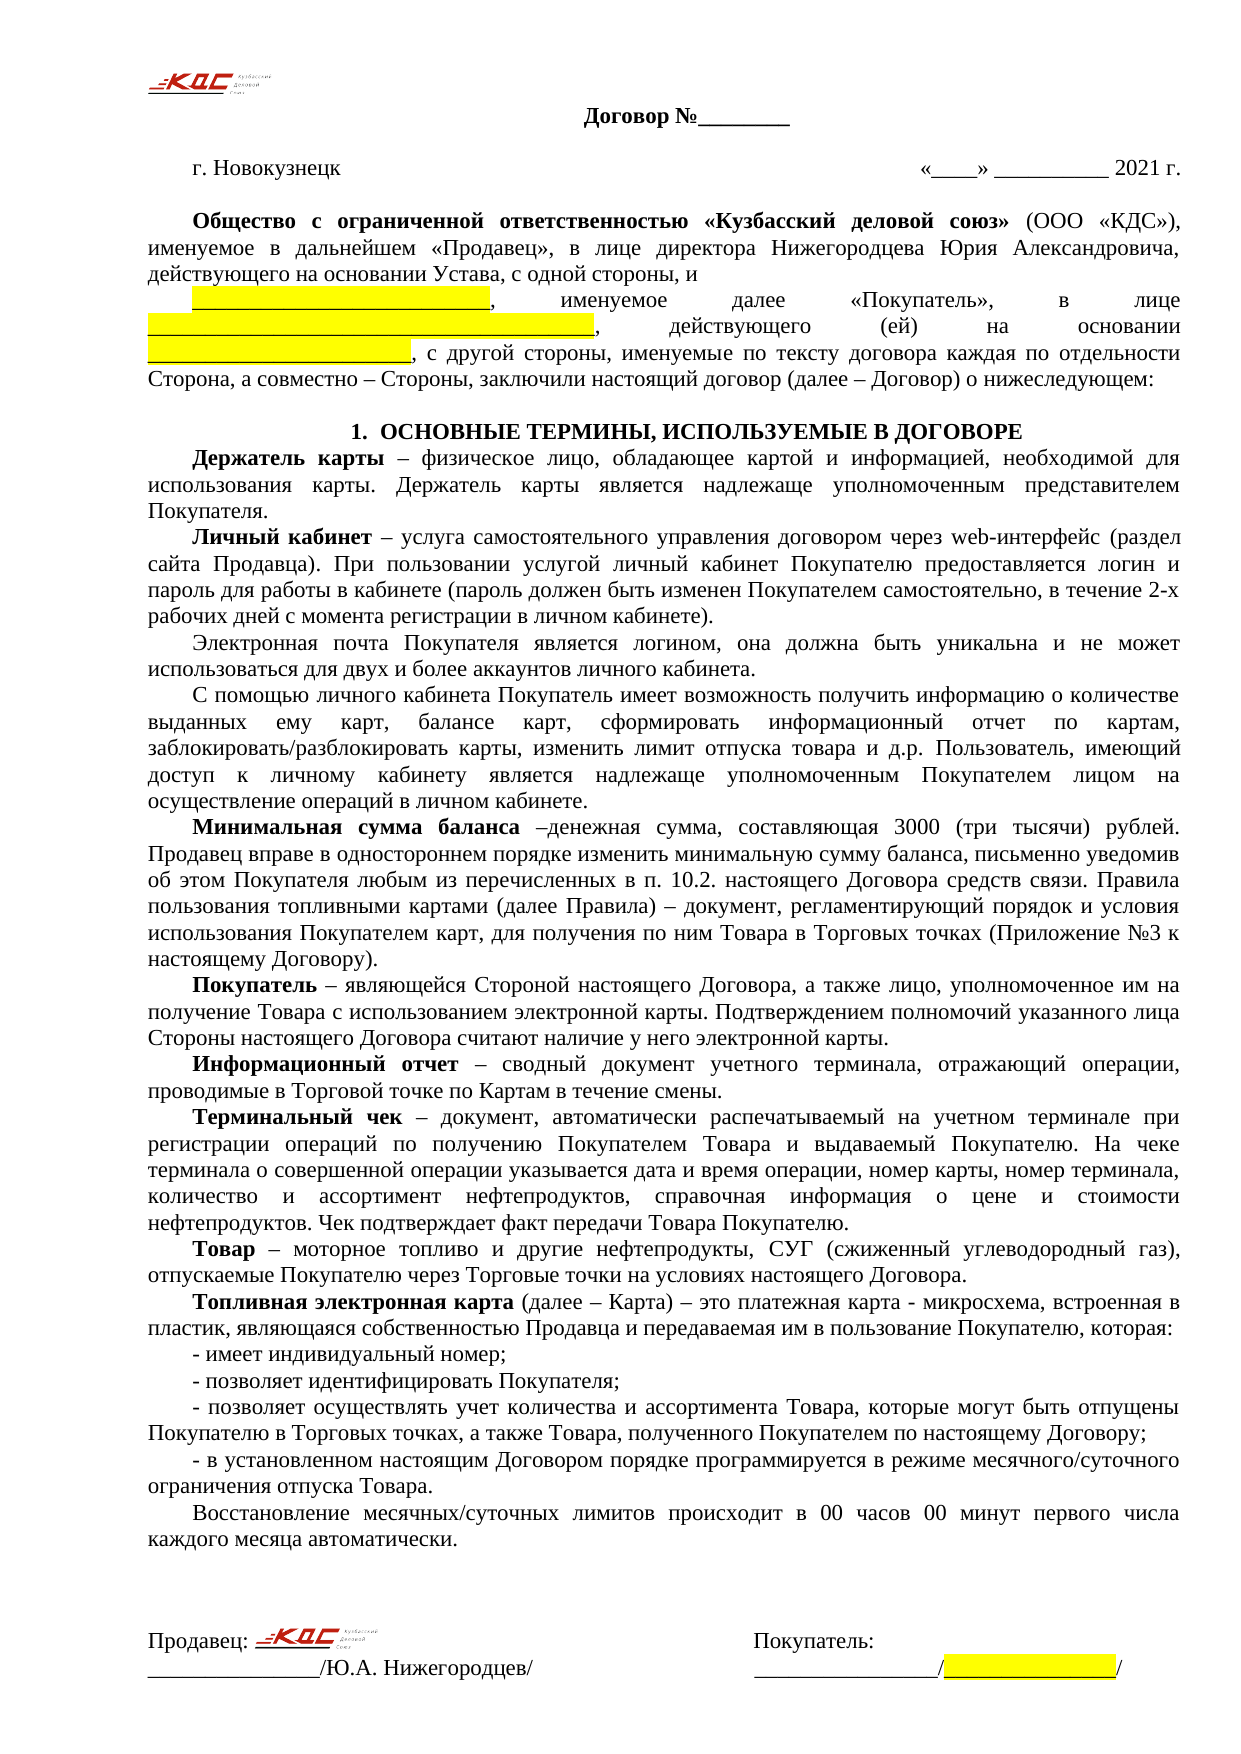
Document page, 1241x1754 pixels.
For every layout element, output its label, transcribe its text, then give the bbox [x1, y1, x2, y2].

text Информационный отчет – сводный документ учетного терминала, отражающий операции, проводимые в Торговой точке по Картам в течение смены. [148, 1051, 1181, 1103]
text С помощью личного кабинета Покупатель имеет возможность получить информацию о количестве выданных ему карт, балансе карт, сформировать информационный отчет по картам, заблокировать/разблокировать карты, изменить лимит отпуска товара и д.р. Пользователь, имеющий доступ к личному кабинету является надлежаще уполномоченным Покупателем лицом на осуществление операций в личном кабинете. [148, 682, 1181, 813]
text Терминальный чек – документ, автоматически распечатываемый на учетном терминале при регистрации операций по получению Покупателем Товара и выдаваемый Покупателю. На чеке терминала о совершенной операции указывается дата и время операции, номер карты, номер терминала, количество и ассортимент нефтепродуктов, справочная информация о цене и стоимости нефтепродуктов. Чек подтверждает факт передачи Товара Покупателю. [148, 1103, 1181, 1235]
text - в установленном настоящим Договором порядке программируется в режиме месячного/суточного ограничения отпуска Товара. [148, 1446, 1181, 1498]
text Общество с ограниченной ответственностью «Кузбасский деловой союз» (ООО «КДС»), именуемое в дальнейшем «Продавец», в лице директора Нижегородцева Юрия Александровича, действующего на основании Устава, с одной стороны, и [148, 207, 1181, 286]
text Топливная электронная карта (далее – Карта) – это платежная карта - микросхема, встроенная в пластик, являющаяся собственностью Продавца и передаваемая им в пользование Покупателю, которая: [148, 1288, 1181, 1340]
text Договор №________ [148, 102, 1181, 128]
text - позволяет идентифицировать Покупателя; [148, 1367, 1181, 1393]
text Восстановление месячных/суточных лимитов происходит в 00 часов 00 минут первого числа каждого месяца автоматически. [148, 1498, 1181, 1551]
text Товар – моторное топливо и другие нефтепродукты, СУГ (сжиженный углеводородный газ), отпускаемые Покупателю через Торговые точки на условиях настоящего Договора. [148, 1235, 1181, 1288]
text Покупатель – являющейся Стороной настоящего Договора, а также лицо, уполномоченное им на получение Товара с использованием электронной карты. Подтверждением полномочий указанного лица Стороны настоящего Договора считают наличие у него электронной карты. [148, 971, 1181, 1051]
text - имеет индивидуальный номер; [148, 1340, 1181, 1367]
text Держатель карты – физическое лицо, обладающее картой и информацией, необходимой для использования карты. Держатель карты является надлежаще уполномоченным представителем Покупателя. [148, 444, 1181, 523]
text - позволяет осуществлять учет количества и ассортимента Товара, которые могут быть отпущены Покупателю в Торговых точках, а также Товара, полученного Покупателем по настоящему Договору; [148, 1393, 1181, 1446]
text г. Новокузнецк «____» __________ 2021 г. [148, 154, 1181, 181]
text 1. ОСНОВНЫЕ ТЕРМИНЫ, ИСПОЛЬЗУЕМЫЕ В ДОГОВОРЕ [148, 418, 1181, 444]
text __________________________, именуемое далее «Покупатель», в лице _______________________________________, действующего (ей) на основании _______________________, с другой стороны, именуемые по тексту договора каждая по отдельности Сторона, а совместно – Стороны, заключили настоящий договор (далее – Договор) о нижеследующем: [148, 286, 1181, 392]
text Минимальная сумма баланса –денежная сумма, составляющая 3000 (три тысячи) рублей. Продавец вправе в одностороннем порядке изменить минимальную сумму баланса, письменно уведомив об этом Покупателя любым из перечисленных в п. 10.2. настоящего Договора средств связи. Правила пользования топливными картами (далее Правила) – документ, регламентирующий порядок и условия использования Покупателем карт, для получения по ним Товара в Торговых точках (Приложение №3 к настоящему Договору). [148, 813, 1181, 971]
text Личный кабинет – услуга самостоятельного управления договором через web-интерфейс (раздел сайта Продавца). При пользовании услугой личный кабинет Покупателю предоставляется логин и пароль для работы в кабинете (пароль должен быть изменен Покупателем самостоятельно, в течение 2-х рабочих дней с момента регистрации в личном кабинете). [148, 523, 1181, 629]
text Электронная почта Покупателя является логином, она должна быть уникальна и не может использоваться для двух и более аккаунтов личного кабинета. [148, 629, 1181, 682]
